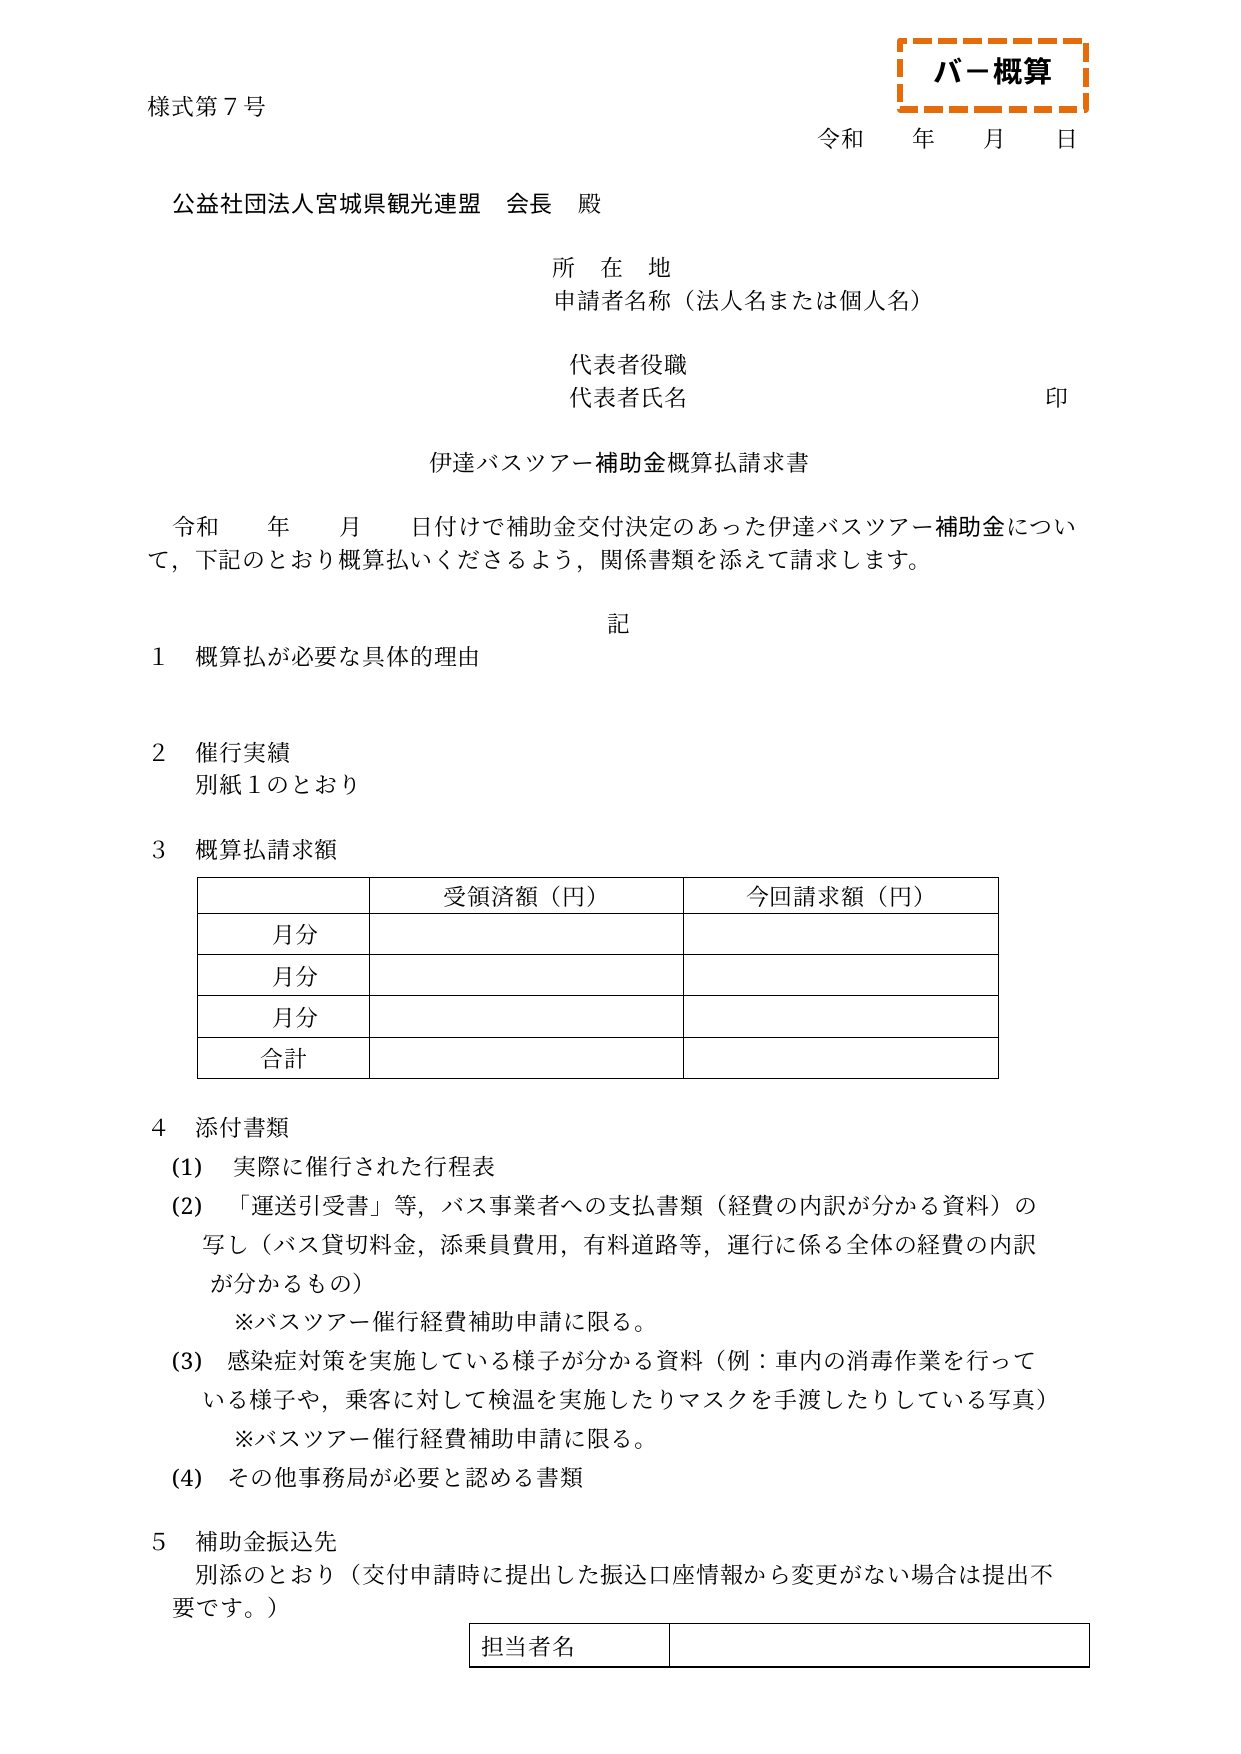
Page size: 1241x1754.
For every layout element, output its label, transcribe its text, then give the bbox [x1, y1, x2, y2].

text 申請者名称（法人名または個人名） [148, 283, 1090, 316]
text (1) 実際に催行された行程表 [148, 1143, 1090, 1182]
table_header 受領済額（円） [370, 878, 683, 912]
text 伊達バスツアー補助金概算払請求書 [148, 444, 1090, 478]
text 代表者氏名 印 [148, 380, 1090, 413]
table_cell [370, 996, 683, 1037]
subtitle 記 [148, 606, 1090, 639]
table_cell 月分 [198, 996, 369, 1037]
text ２ 催行実績 [148, 734, 1090, 767]
text ※バスツアー催行経費補助申請に限る。 [148, 1298, 1090, 1337]
table_header 担当者名 [470, 1624, 669, 1666]
text 写し（バス貸切料金，添乗員費用，有料道路等，運行に係る全体の経費の内訳 [148, 1221, 1090, 1260]
text 別紙１のとおり [148, 767, 1090, 800]
text ４ 添付書類 [148, 1110, 1090, 1143]
text 代表者役職 [148, 347, 1090, 380]
text (4) その他事務局が必要と認める書類 [148, 1454, 1090, 1493]
table_cell 月分 [198, 914, 369, 954]
text ３ 概算払請求額 [148, 832, 1090, 864]
text 令和 年 月 日付けで補助金交付決定のあった伊達バスツアー補助金について，下記のとおり概算払いくださるよう，関係書類を添えて請求します。 [148, 509, 1090, 575]
table_cell [370, 1038, 683, 1078]
table_cell [684, 914, 998, 954]
table_header [670, 1624, 1089, 1666]
table_cell [684, 955, 998, 995]
text 公益社団法人宮城県観光連盟 会長 殿 [148, 186, 1090, 219]
text 別添のとおり（交付申請時に提出した振込口座情報から変更がない場合は提出不 [148, 1557, 1090, 1590]
text 様式第７号 [148, 89, 1090, 122]
text ※バスツアー催行経費補助申請に限る。 [148, 1415, 1090, 1454]
table_cell [684, 996, 998, 1037]
text 所 在 地 [148, 250, 1090, 283]
text １ 概算払が必要な具体的理由 [148, 639, 1090, 672]
text が分かるもの） [148, 1260, 1090, 1298]
table_cell [370, 914, 683, 954]
text 要です。） [148, 1590, 1090, 1623]
table_cell [370, 955, 683, 995]
text ５ 補助金振込先 [148, 1524, 1090, 1557]
text (3) 感染症対策を実施している様子が分かる資料（例：車内の消毒作業を行って [148, 1337, 1090, 1376]
table_cell 月分 [198, 955, 369, 995]
table_cell 合計 [198, 1038, 369, 1078]
table_header 今回請求額（円） [684, 878, 998, 912]
text (2) 「運送引受書」等，バス事業者への支払書類（経費の内訳が分かる資料）の [148, 1182, 1090, 1221]
text 令和 年 月 日 [148, 122, 1090, 154]
table_header [198, 878, 369, 912]
text いる様子や，乗客に対して検温を実施したりマスクを手渡したりしている写真） [148, 1376, 1090, 1415]
table_cell [684, 1038, 998, 1078]
